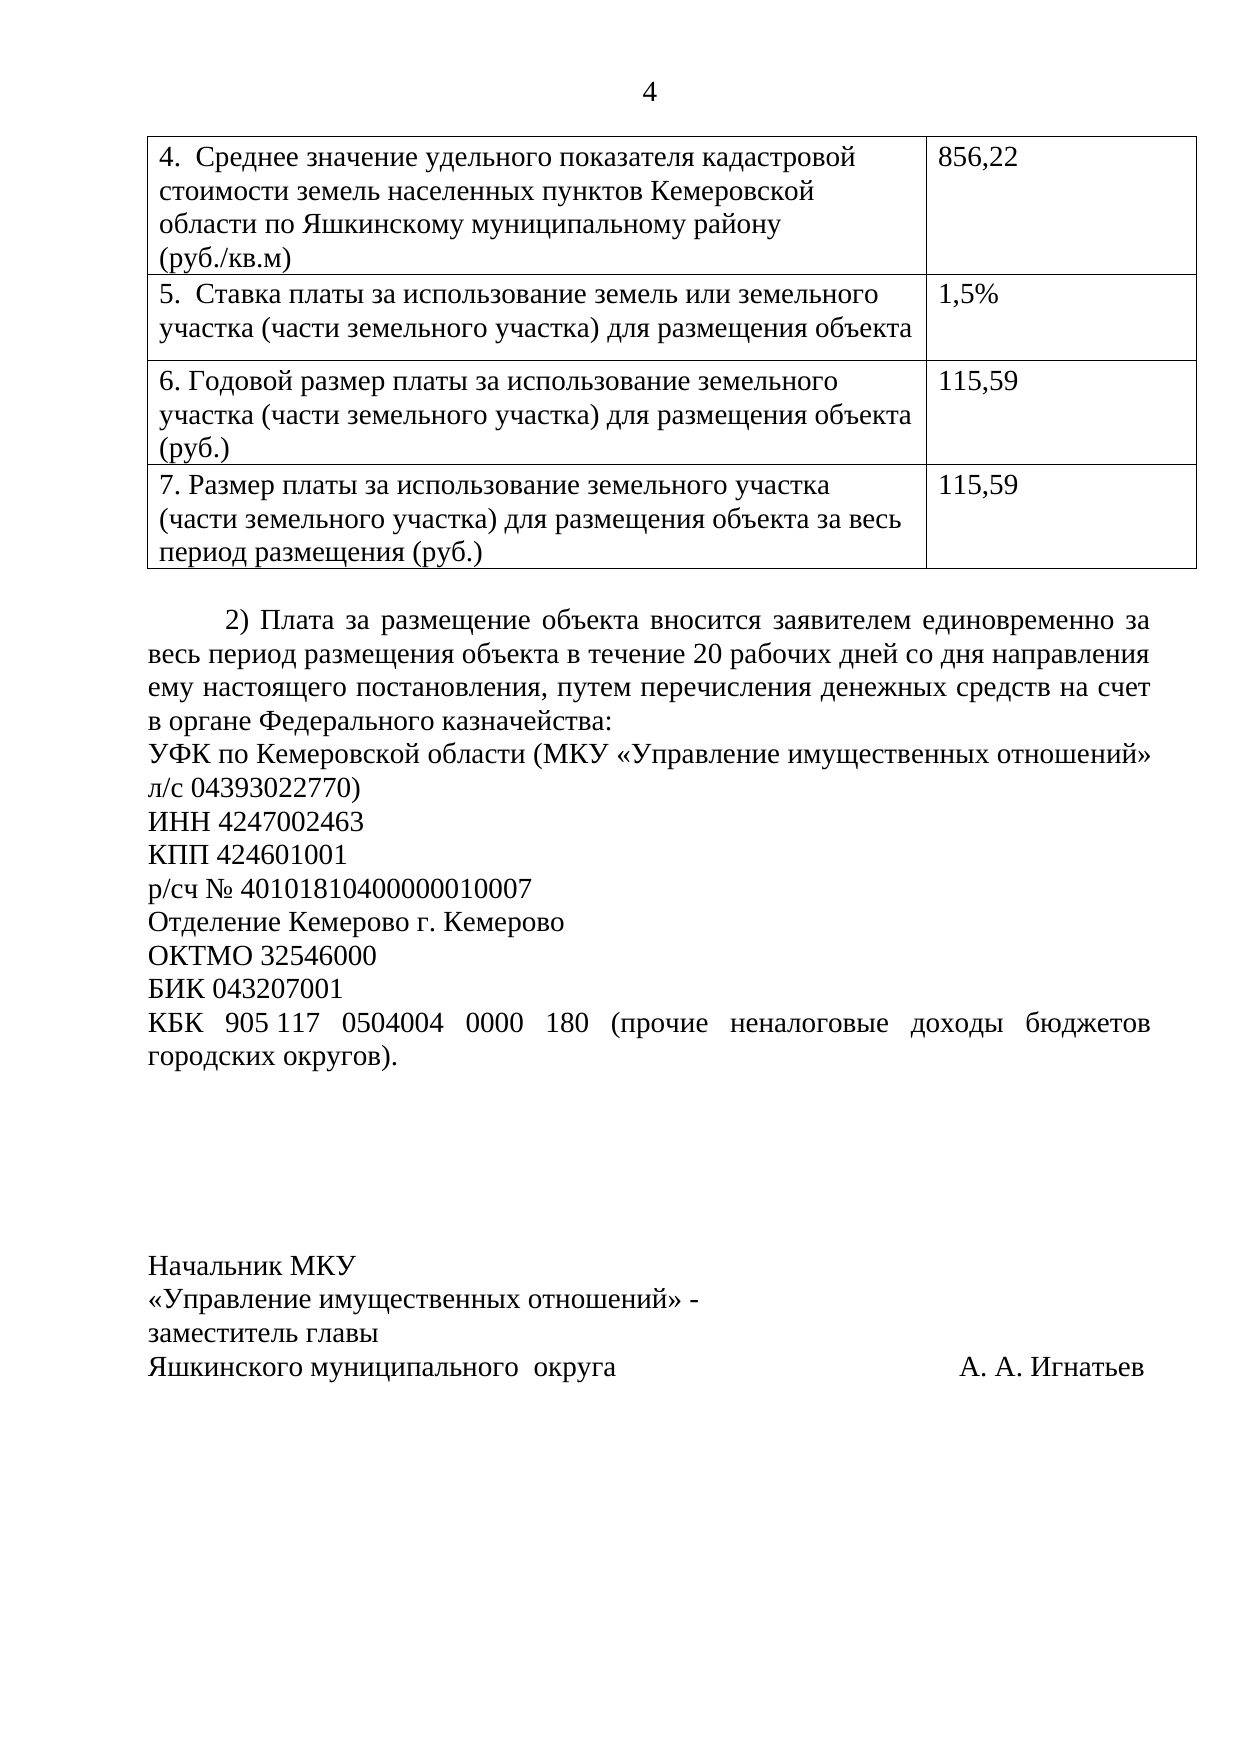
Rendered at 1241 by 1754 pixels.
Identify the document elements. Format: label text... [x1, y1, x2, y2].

text Отделение Кемерово г. Кемерово [148, 904, 1152, 938]
text БИК 043207001 [148, 971, 1152, 1005]
text ОКТМО 32546000 [148, 938, 1152, 971]
text УФК по Кемеровской области (МКУ «Управление имущественных отношений» л/с 04393022770) [148, 737, 1152, 804]
table_cell 115,59 [927, 361, 1196, 464]
text КБК 905 117 0504004 0000 180 (прочие неналоговые доходы бюджетов городских округов). [148, 1005, 1152, 1072]
text 2) Плата за размещение объекта вносится заявителем единовременно за весь период размещения объекта в течение 20 рабочих дней со дня направления ему настоящего постановления, путем перечисления денежных средств на счет в органе Федерального казначейства: [148, 602, 1152, 737]
text Яшкинского муниципального округа А. А. Игнатьев [148, 1349, 1152, 1382]
text заместитель главы [148, 1315, 1152, 1349]
table_cell 5. Ставка платы за использование земель или земельного участка (части земельного участка) для размещения объекта [148, 275, 926, 360]
table_cell 7. Размер платы за использование земельного участка (части земельного участка) для размещения объекта за весь период размещения (руб.) [148, 465, 926, 568]
table_cell 115,59 [927, 465, 1196, 568]
text Начальник МКУ [148, 1248, 1152, 1282]
text р/сч № 40101810400000010007 [148, 871, 1152, 904]
text ИНН 4247002463 [148, 804, 1152, 837]
table_cell 4. Среднее значение удельного показателя кадастровой стоимости земель населенных пунктов Кемеровской области по Яшкинскому муниципальному району (руб./кв.м) [148, 137, 926, 273]
table_cell 1,5% [927, 275, 1196, 360]
text КПП 424601001 [148, 837, 1152, 871]
table_cell 856,22 [927, 137, 1196, 273]
text «Управление имущественных отношений» - [148, 1282, 1152, 1315]
table_cell 6. Годовой размер платы за использование земельного участка (части земельного участка) для размещения объекта (руб.) [148, 361, 926, 464]
